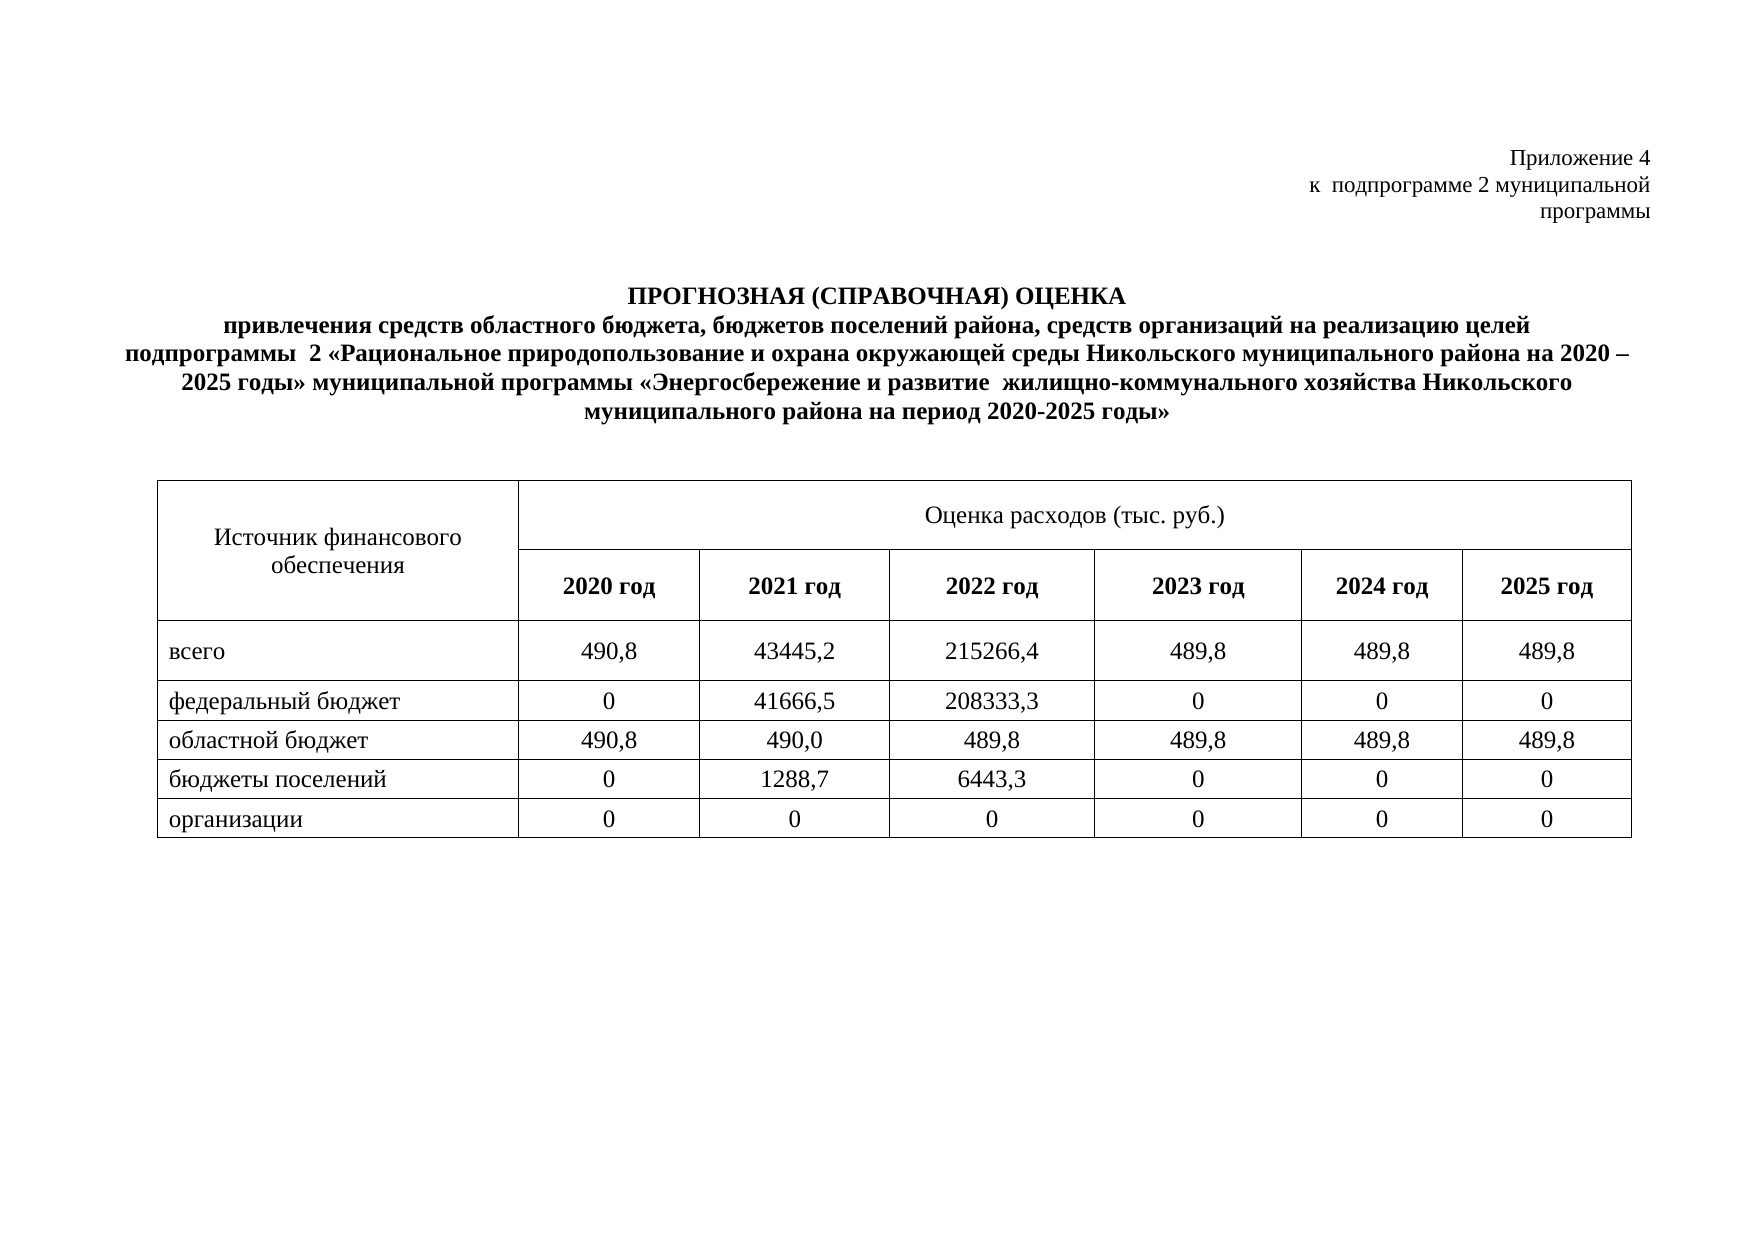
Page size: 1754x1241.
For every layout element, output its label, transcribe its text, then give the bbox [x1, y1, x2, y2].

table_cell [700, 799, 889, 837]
text Прогнозная (справочная) оценка [103, 281, 1651, 310]
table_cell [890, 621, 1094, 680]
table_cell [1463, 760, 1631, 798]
text Приложение 4 [1210, 144, 1651, 171]
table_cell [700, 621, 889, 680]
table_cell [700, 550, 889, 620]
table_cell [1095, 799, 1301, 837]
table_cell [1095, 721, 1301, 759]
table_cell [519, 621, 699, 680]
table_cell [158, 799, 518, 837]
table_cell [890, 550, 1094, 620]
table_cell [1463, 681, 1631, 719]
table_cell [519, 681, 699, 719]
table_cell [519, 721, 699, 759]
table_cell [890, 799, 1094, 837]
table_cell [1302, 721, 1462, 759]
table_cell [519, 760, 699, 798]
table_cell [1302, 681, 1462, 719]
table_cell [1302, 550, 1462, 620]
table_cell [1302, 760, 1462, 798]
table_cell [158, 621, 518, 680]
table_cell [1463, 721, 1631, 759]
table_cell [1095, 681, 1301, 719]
text к подпрограмме 2 муниципальной программы [1210, 171, 1651, 223]
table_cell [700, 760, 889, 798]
text подпрограммы 2 «Рациональное природопользование и охрана окружающей среды Никольского муниципального района на 2020 – 2025 годы» муниципальной программы «Энергосбережение и развитие жилищно-коммунального хозяйства Никольского муниципального района на период 2020-2025 годы» [103, 338, 1651, 425]
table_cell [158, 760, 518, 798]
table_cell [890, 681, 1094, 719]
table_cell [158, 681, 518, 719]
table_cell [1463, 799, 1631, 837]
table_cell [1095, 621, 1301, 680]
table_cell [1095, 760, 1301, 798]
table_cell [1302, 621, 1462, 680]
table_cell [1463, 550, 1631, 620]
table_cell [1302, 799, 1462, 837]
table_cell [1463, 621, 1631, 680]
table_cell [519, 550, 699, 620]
text привлечения средств областного бюджета, бюджетов поселений района, средств организаций на реализацию целей [103, 310, 1651, 338]
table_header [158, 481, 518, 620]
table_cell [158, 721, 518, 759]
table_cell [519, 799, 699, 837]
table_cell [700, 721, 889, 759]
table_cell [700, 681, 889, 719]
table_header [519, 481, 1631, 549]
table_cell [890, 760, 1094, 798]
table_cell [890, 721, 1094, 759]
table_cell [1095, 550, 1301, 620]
